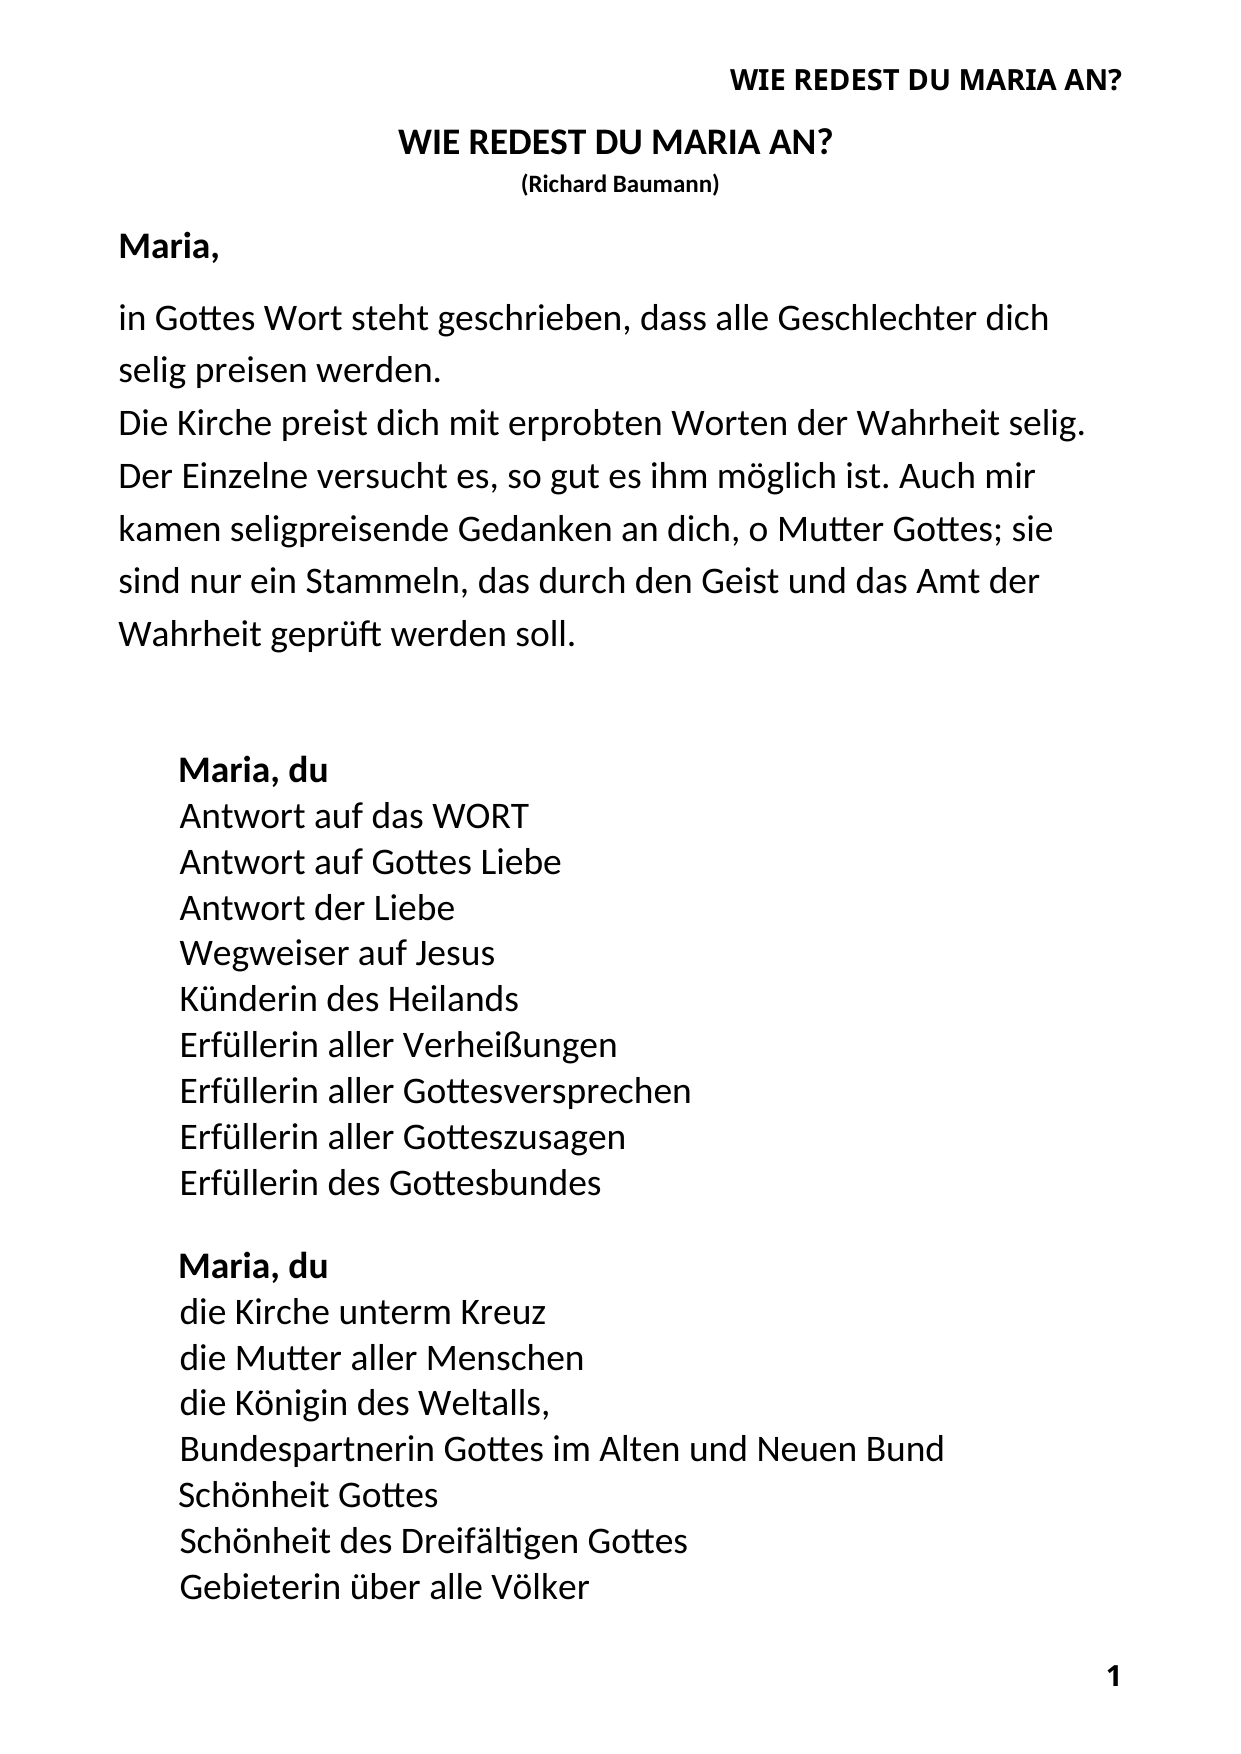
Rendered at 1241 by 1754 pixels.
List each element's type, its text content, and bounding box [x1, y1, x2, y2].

text in Gottes Wort steht geschrieben, dass alle Geschlechter dich selig preisen werden. Die Kirche preist dich mit erprobten Worten der Wahrheit selig. Der Einzelne versucht es, so gut es ihm möglich ist. Auch mir kamen seligpreisende Gedanken an dich, o Mutter Gottes; sie sind nur ein Stammeln, das durch den Geist und das Amt der Wahrheit geprüft werden soll. [118, 294, 1122, 656]
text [178, 1471, 1122, 1608]
text WIE REDEST DU MARIA AN? (Richard Baumann) [118, 118, 1122, 199]
text Maria, du die Kirche unterm Kreuz die Mutter aller Menschen die Königin des Weltalls, Bundespartnerin Gottes im Alten und Neuen Bund [178, 1242, 1122, 1471]
text Maria, [118, 222, 1122, 268]
text Maria, du Antwort auf das WORT Antwort auf Gottes Liebe Antwort der Liebe Wegweiser auf Jesus Künderin des Heilands Erfüllerin aller Verheißungen Erfüllerin aller Gottesversprechen Erfüllerin aller Gotteszusagen Erfüllerin des Gottesbundes [178, 746, 1122, 1204]
